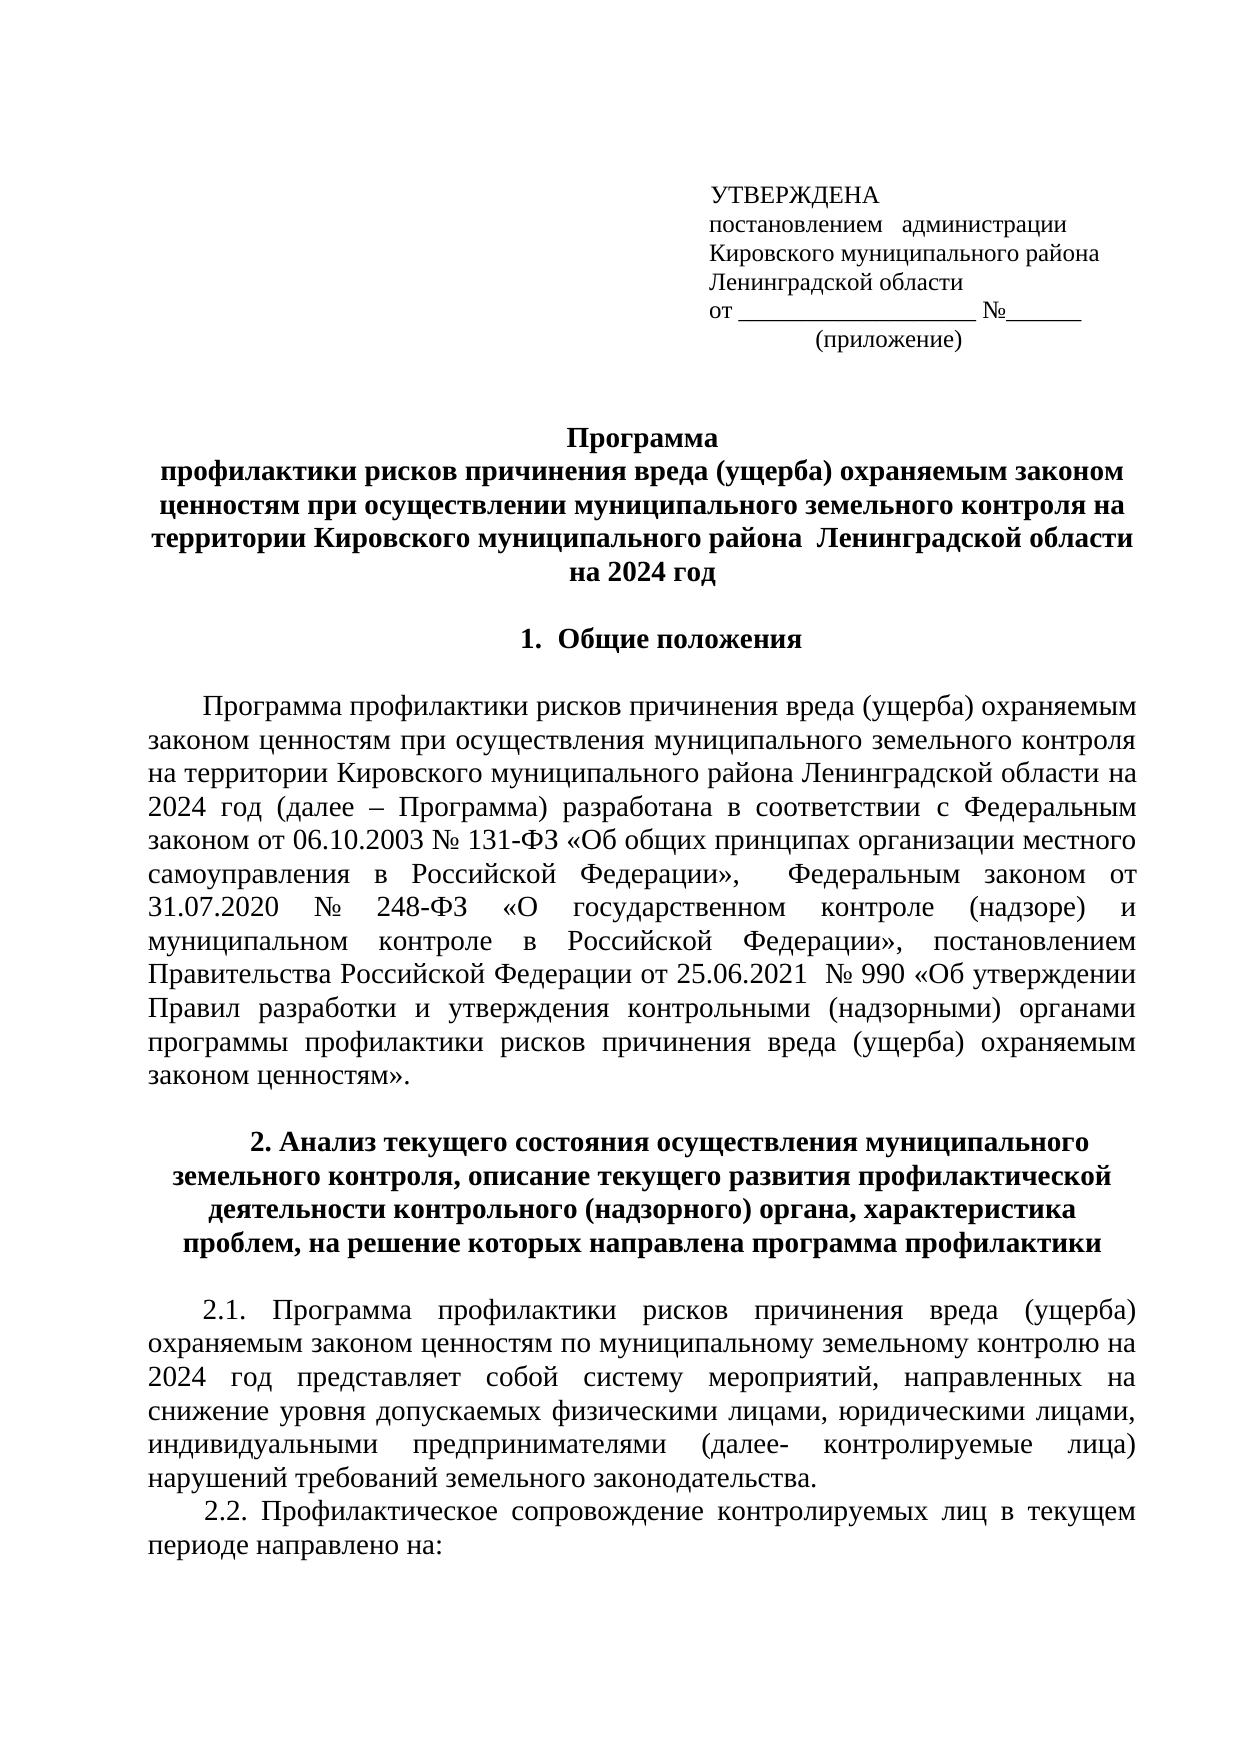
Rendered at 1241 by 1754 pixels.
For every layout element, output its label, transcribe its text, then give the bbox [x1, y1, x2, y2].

list 2.1. Программа профилактики рисков причинения вреда (ущерба) охраняемым законом ценностям по муниципальному земельному контролю на 2024 год представляет собой систему мероприятий, направленных на снижение уровня допускаемых физическими лицами, юридическими лицами, индивидуальными предпринимателями (далее- контролируемые лица) нарушений требований земельного законодательства. [148, 1292, 1137, 1493]
text постановлением администрации Кировского муниципального района Ленинградской области [709, 209, 1137, 295]
text УТВЕРЖДЕНА [148, 180, 1137, 209]
text от ___________________ №______ [709, 295, 1137, 324]
list Общие положения [185, 621, 1137, 655]
text профилактики рисков причинения вреда (ущерба) охраняемым законом ценностям при осуществлении муниципального земельного контроля на территории Кировского муниципального района Ленинградской области на 2024 год [148, 453, 1137, 588]
list 2.2. Профилактическое сопровождение контролируемых лиц в текущем периоде направлено на: [148, 1493, 1137, 1560]
text (приложение) [709, 324, 1137, 353]
text Программа [148, 420, 1137, 453]
text 2. Анализ текущего состояния осуществления муниципального земельного контроля, описание текущего развития профилактической деятельности контрольного (надзорного) органа, характеристика проблем, на решение которых направлена программа профилактики [148, 1124, 1137, 1258]
text Программа профилактики рисков причинения вреда (ущерба) охраняемым законом ценностям при осуществления муниципального земельного контроля на территории Кировского муниципального района Ленинградской области на 2024 год (далее – Программа) разработана в соответствии с Федеральным законом от 06.10.2003 № 131-ФЗ «Об общих принципах организации местного самоуправления в Российской Федерации», Федеральным законом от 31.07.2020 № 248-ФЗ «О государственном контроле (надзоре) и муниципальном контроле в Российской Федерации», постановлением Правительства Российской Федерации от 25.06.2021 № 990 «Об утверждении Правил разработки и утверждения контрольными (надзорными) органами программы профилактики рисков причинения вреда (ущерба) охраняемым законом ценностям». [148, 688, 1137, 1091]
